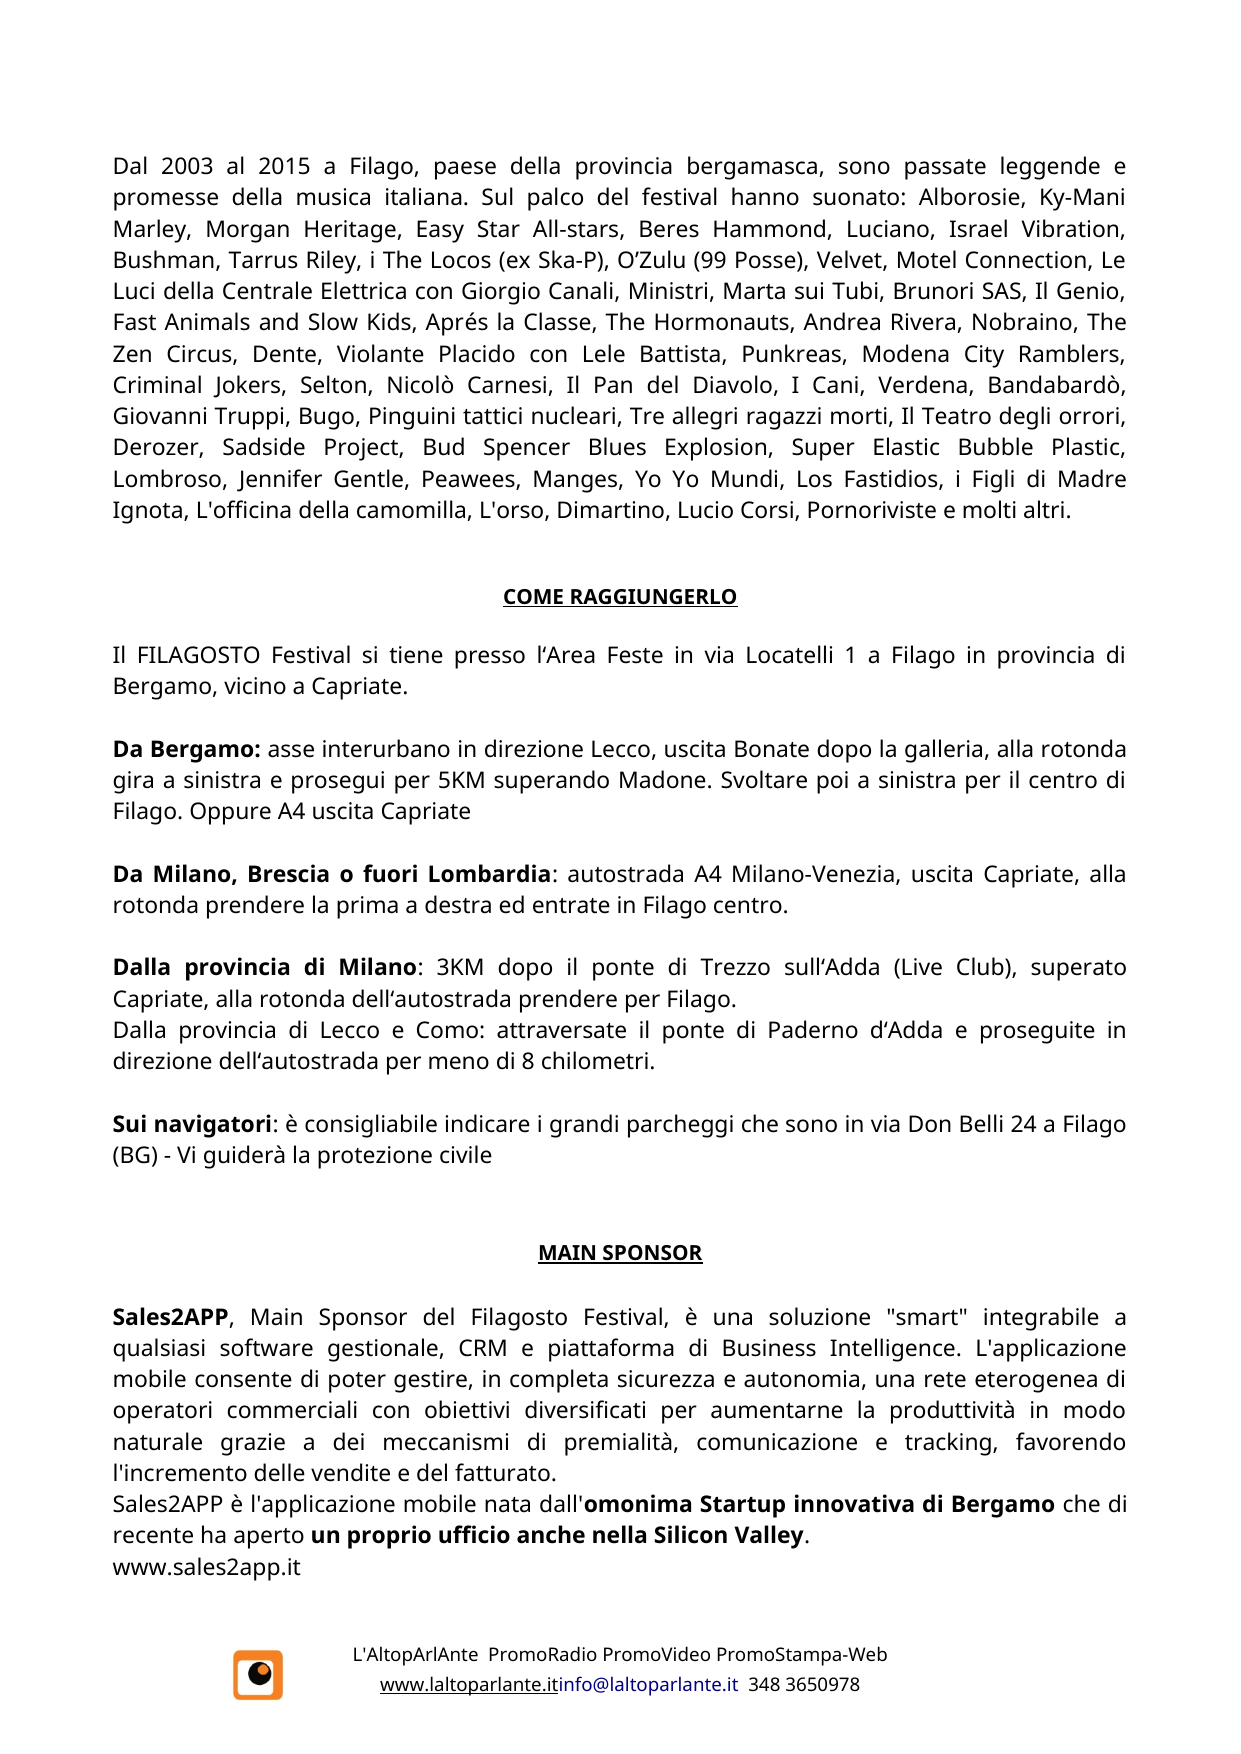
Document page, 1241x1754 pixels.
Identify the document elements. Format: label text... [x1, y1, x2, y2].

text Dalla provincia di Lecco e Como: attraversate il ponte di Paderno d‘Adda e proseguite in direzione dell‘autostrada per meno di 8 chilometri. [112, 1014, 1128, 1076]
text Da Milano, Brescia o fuori Lombardia: autostrada A4 Milano-Venezia, uscita Capriate, alla rotonda prendere la prima a destra ed entrate in Filago centro. [112, 857, 1128, 920]
text Sales2APP è l'applicazione mobile nata dall'omonima Startup innovativa di Bergamo che di recente ha aperto un proprio ufficio anche nella Silicon Valley. [112, 1488, 1128, 1551]
text Dal 2003 al 2015 a Filago, paese della provincia bergamasca, sono passate leggende e promesse della musica italiana. Sul palco del festival hanno suonato: Alborosie, Ky-Mani Marley, Morgan Heritage, Easy Star All-stars, Beres Hammond, Luciano, Israel Vibration, Bushman, Tarrus Riley, i The Locos (ex Ska-P), O’Zulu (99 Posse), Velvet, Motel Connection, Le Luci della Centrale Elettrica con Giorgio Canali, Ministri, Marta sui Tubi, Brunori SAS, Il Genio, Fast Animals and Slow Kids, Aprés la Classe, The Hormonauts, Andrea Rivera, Nobraino, The Zen Circus, Dente, Violante Placido con Lele Battista, Punkreas, Modena City Ramblers, Criminal Jokers, Selton, Nicolò Carnesi, Il Pan del Diavolo, I Cani, Verdena, Bandabardò, Giovanni Truppi, Bugo, Pinguini tattici nucleari, Tre allegri ragazzi morti, Il Teatro degli orrori, Derozer, Sadside Project, Bud Spencer Blues Explosion, Super Elastic Bubble Plastic, Lombroso, Jennifer Gentle, Peawees, Manges, Yo Yo Mundi, Los Fastidios, i Figli di Madre Ignota, L'officina della camomilla, L'orso, Dimartino, Lucio Corsi, Pornoriviste e molti altri. [112, 150, 1128, 525]
picture [227, 1644, 289, 1706]
text Da Bergamo: asse interurbano in direzione Lecco, uscita Bonate dopo la galleria, alla rotonda gira a sinistra e prosegui per 5KM superando Madone. Svoltare poi a sinistra per il centro di Filago. Oppure A4 uscita Capriate [112, 732, 1128, 826]
text COME RAGGIUNGERLO [112, 582, 1128, 610]
text Sales2APP, Main Sponsor del Filagosto Festival, è una soluzione "smart" integrabile a qualsiasi software gestionale, CRM e piattaforma di Business Intelligence. L'applicazione mobile consente di poter gestire, in completa sicurezza e autonomia, una rete eterogenea di operatori commerciali con obiettivi diversificati per aumentarne la produttività in modo naturale grazie a dei meccanismi di premialità, comunicazione e tracking, favorendo l'incremento delle vendite e del fatturato. [112, 1301, 1128, 1488]
text Sui navigatori: è consigliabile indicare i grandi parcheggi che sono in via Don Belli 24 a Filago (BG) - Vi guiderà la protezione civile [112, 1107, 1128, 1170]
text www.sales2app.it [112, 1551, 1128, 1582]
text Il FILAGOSTO Festival si tiene presso l‘Area Feste in via Locatelli 1 a Filago in provincia di Bergamo, vicino a Capriate. [112, 639, 1128, 701]
text Dalla provincia di Milano: 3KM dopo il ponte di Trezzo sull‘Adda (Live Club), superato Capriate, alla rotonda dell‘autostrada prendere per Filago. [112, 951, 1128, 1014]
text MAIN SPONSOR [112, 1238, 1128, 1267]
